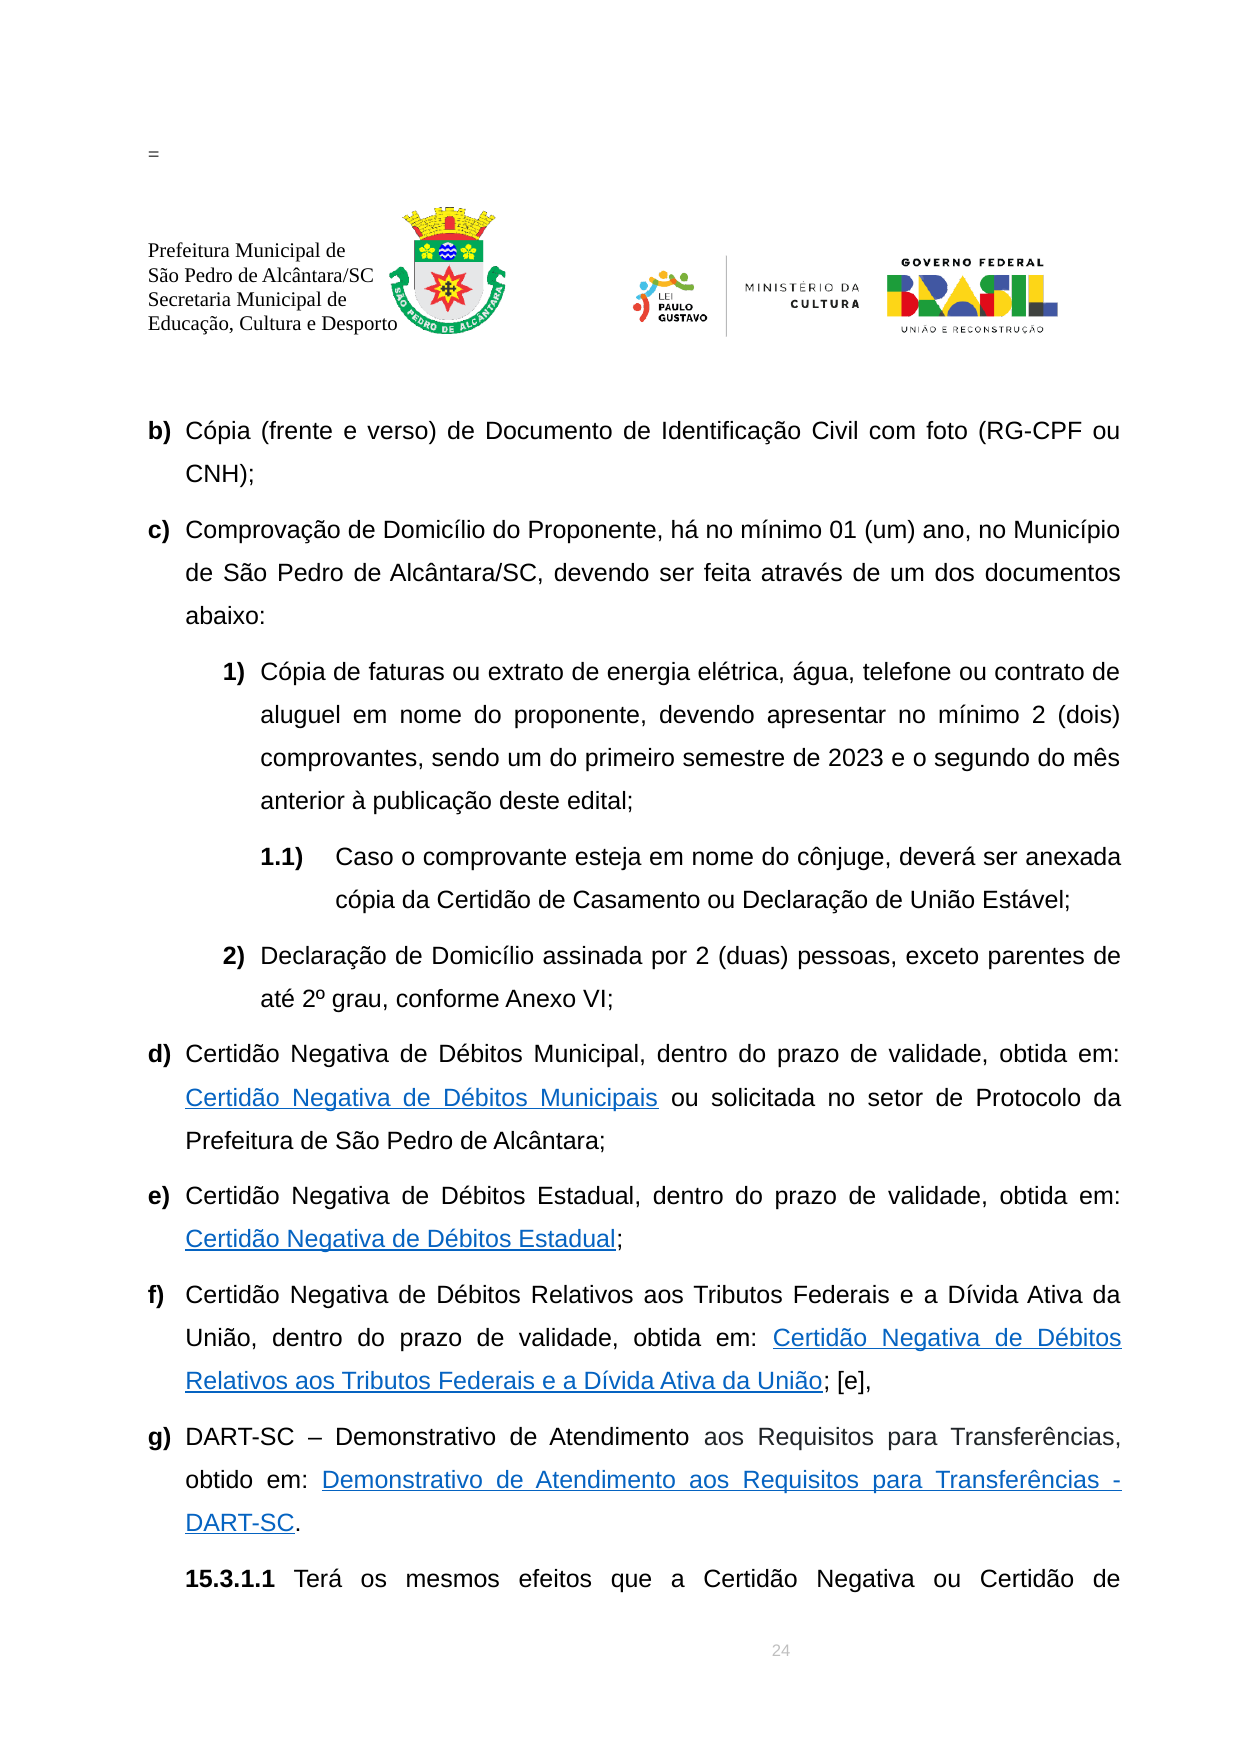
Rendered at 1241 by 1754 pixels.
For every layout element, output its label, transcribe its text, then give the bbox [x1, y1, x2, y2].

list Certidão Negativa de Débitos Municipal, dentro do prazo de validade, obtida em: Certidão Negativa de Débitos Municipais ou solicitada no setor de Protocolo da Prefeitura de São Pedro de Alcântara; [148, 1039, 1122, 1154]
list Caso o comprovante esteja em nome do cônjuge, deverá ser anexada cópia da Certidão de Casamento ou Declaração de União Estável; [260, 842, 1122, 914]
list Declaração de Domicílio assinada por 2 (duas) pessoas, exceto parentes de até 2º grau, conforme Anexo VI; [223, 941, 1122, 1012]
list Cópia de faturas ou extrato de energia elétrica, água, telefone ou contrato de aluguel em nome do proponente, devendo apresentar no mínimo 2 (dois) comprovantes, sendo um do primeiro semestre de 2023 e o segundo do mês anterior à publicação deste edital; [223, 657, 1122, 815]
list Cópia (frente e verso) de Documento de Identificação Civil com foto (RG-CPF ou CNH); [148, 416, 1122, 488]
list Certidão Negativa de Débitos Estadual, dentro do prazo de validade, obtida em: Certidão Negativa de Débitos Estadual; [148, 1181, 1122, 1253]
list Comprovação de Domicílio do Proponente, há no mínimo 01 (um) ano, no Município de São Pedro de Alcântara/SC, devendo ser feita através de um dos documentos abaixo: [148, 515, 1122, 630]
list Certidão Negativa de Débitos Relativos aos Tributos Federais e a Dívida Ativa da União, dentro do prazo de validade, obtida em: Certidão Negativa de Débitos Relativos aos Tributos Federais e a Dívida Ativa da União; [e], [148, 1280, 1122, 1395]
list DART-SC – Demonstrativo de Atendimento aos Requisitos para Transferências, obtido em: Demonstrativo de Atendimento aos Requisitos para Transferências - DART-SC. [148, 1422, 1122, 1537]
picture [587, 142, 1081, 416]
picture [389, 207, 506, 334]
